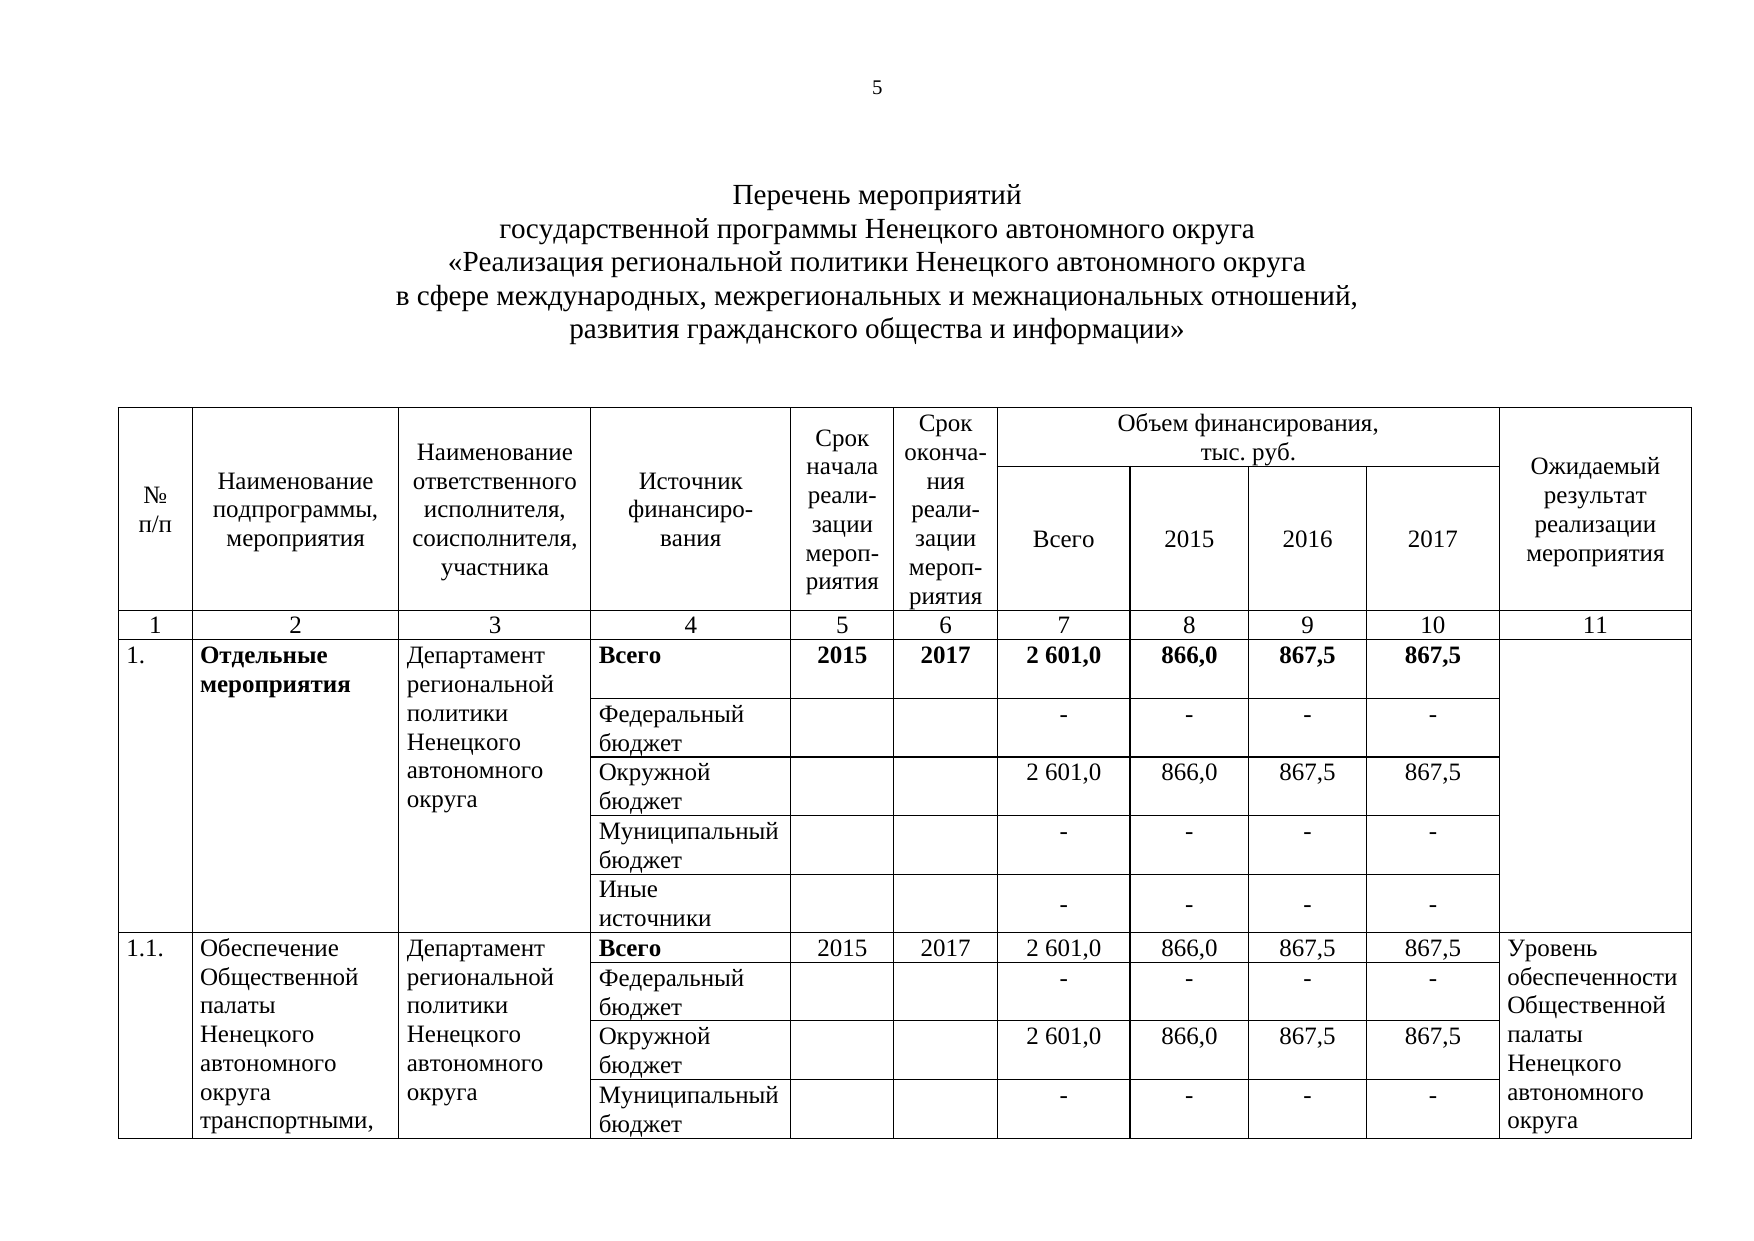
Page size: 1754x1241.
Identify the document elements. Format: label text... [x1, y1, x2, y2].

table_cell - [1249, 963, 1366, 1020]
table_cell 10 [1367, 611, 1499, 639]
table_cell [894, 699, 997, 756]
table_cell 11 [1500, 611, 1691, 639]
text «Реализация региональной политики Ненецкого автономного округа [118, 244, 1636, 278]
table_cell 867,5 [1367, 640, 1499, 698]
table_cell 6 [894, 611, 997, 639]
table_cell 3 [399, 611, 590, 639]
table_cell Муниципальный бюджет [591, 816, 790, 873]
table_cell 867,5 [1249, 758, 1366, 815]
table_header Срок оконча-ния реали-зации мероп-риятия [894, 408, 997, 609]
table_cell - [1249, 816, 1366, 873]
table_cell Всего [591, 640, 790, 698]
table_cell Иные источники [591, 875, 790, 932]
table_cell [1500, 640, 1691, 932]
table_cell - [1367, 963, 1499, 1020]
table_cell 866,0 [1131, 640, 1248, 698]
table_cell 867,5 [1367, 1021, 1499, 1079]
table_cell - [1367, 875, 1499, 932]
table_cell [791, 758, 893, 815]
table_cell - [998, 963, 1129, 1020]
table_cell Окружной бюджет [591, 1021, 790, 1079]
table_cell - [1367, 699, 1499, 756]
table_cell [894, 963, 997, 1020]
table_cell 2017 [894, 640, 997, 698]
table_cell Окружной бюджет [591, 758, 790, 815]
table_cell - [998, 816, 1129, 873]
table_cell - [1131, 963, 1248, 1020]
table_cell 867,5 [1249, 640, 1366, 698]
table_cell 7 [998, 611, 1129, 639]
table_header Ожидаемый результат реализации мероприятия [1500, 408, 1691, 609]
table_header Срок начала реали-зации мероп-риятия [791, 408, 893, 609]
table_cell - [1367, 816, 1499, 873]
table_cell 5 [791, 611, 893, 639]
table_cell 2 601,0 [998, 933, 1129, 962]
table_cell - [1131, 816, 1248, 873]
table_cell - [1249, 1080, 1366, 1137]
text развития гражданского общества и информации» [118, 311, 1636, 345]
table_header Объем финансирования, тыс. руб. [998, 408, 1499, 466]
table_cell 1 [119, 611, 192, 639]
table_cell 867,5 [1249, 933, 1366, 962]
table_cell 2016 [1249, 467, 1366, 609]
table_cell [791, 699, 893, 756]
table_header Наименование ответственного исполнителя, соисполнителя, участника [399, 408, 590, 609]
table_cell Уровень обеспеченности Общественной палаты Ненецкого автономного округа транспортными, коммунальны-ми услугами, услугами связи, оборудованием, программным обеспечением и канцелярскими принадлеж-ностями, %: 2015 г. – не менее 80; 2016 г. – не менее 80; 2017 г. – не менее 80. [1500, 933, 1691, 1137]
table_cell - [998, 875, 1129, 932]
table_cell Обеспечение Общественной палаты Ненецкого автономного округа транспортными, коммуналь- ными услугами, услугами связи, оборудованием, программным обеспечением и канцелярскими принадлежнос-тями [193, 933, 398, 1137]
text Перечень мероприятий [118, 177, 1636, 211]
table_cell Федеральный бюджет [591, 699, 790, 756]
table_cell Федеральный бюджет [591, 963, 790, 1020]
table_cell Всего [591, 933, 790, 962]
table_cell 2015 [1131, 467, 1248, 609]
table_header № п/п [119, 408, 192, 609]
table_cell Департамент региональной политики Ненецкого автономного округа [399, 640, 590, 932]
table_cell 4 [591, 611, 790, 639]
table_cell - [1249, 699, 1366, 756]
table_cell 8 [1131, 611, 1248, 639]
table_cell 2 601,0 [998, 640, 1129, 698]
table_cell Отдельные мероприятия [193, 640, 398, 932]
table_cell [791, 816, 893, 873]
table_cell 866,0 [1131, 933, 1248, 962]
table_cell 866,0 [1131, 1021, 1248, 1079]
table_cell Муниципальный бюджет [591, 1080, 790, 1137]
table_cell - [1131, 875, 1248, 932]
table_cell Всего [998, 467, 1129, 609]
table_cell 2015 [791, 933, 893, 962]
table_cell 1.1. [119, 933, 192, 1137]
table_cell 866,0 [1131, 758, 1248, 815]
table_header Источник финансиро-вания [591, 408, 790, 609]
table_cell 2017 [1367, 467, 1499, 609]
table_cell [791, 875, 893, 932]
table_cell Департамент региональной политики Ненецкого автономного округа [399, 933, 590, 1137]
table_cell [791, 963, 893, 1020]
text в сфере международных, межрегиональных и межнациональных отношений, [118, 278, 1636, 311]
table_cell 867,5 [1367, 758, 1499, 815]
table_cell 2 601,0 [998, 758, 1129, 815]
table_cell [894, 816, 997, 873]
table_cell [894, 1021, 997, 1079]
table_cell - [1249, 875, 1366, 932]
table_cell 2017 [894, 933, 997, 962]
table_cell 1. [119, 640, 192, 932]
table_cell 2 [193, 611, 398, 639]
table_cell [894, 758, 997, 815]
table_cell - [1367, 1080, 1499, 1137]
table_cell 9 [1249, 611, 1366, 639]
table_cell - [998, 699, 1129, 756]
table_cell 867,5 [1249, 1021, 1366, 1079]
table_cell - [998, 1080, 1129, 1137]
text государственной программы Ненецкого автономного округа [118, 211, 1636, 244]
table_cell [894, 875, 997, 932]
table_header Наименование подпрограммы, мероприятия [193, 408, 398, 609]
table_cell - [1131, 699, 1248, 756]
table_cell [791, 1080, 893, 1137]
table_cell [791, 1021, 893, 1079]
table_cell 867,5 [1367, 933, 1499, 962]
table_cell 2015 [791, 640, 893, 698]
table_cell 2 601,0 [998, 1021, 1129, 1079]
table_cell [894, 1080, 997, 1137]
table_cell - [1131, 1080, 1248, 1137]
